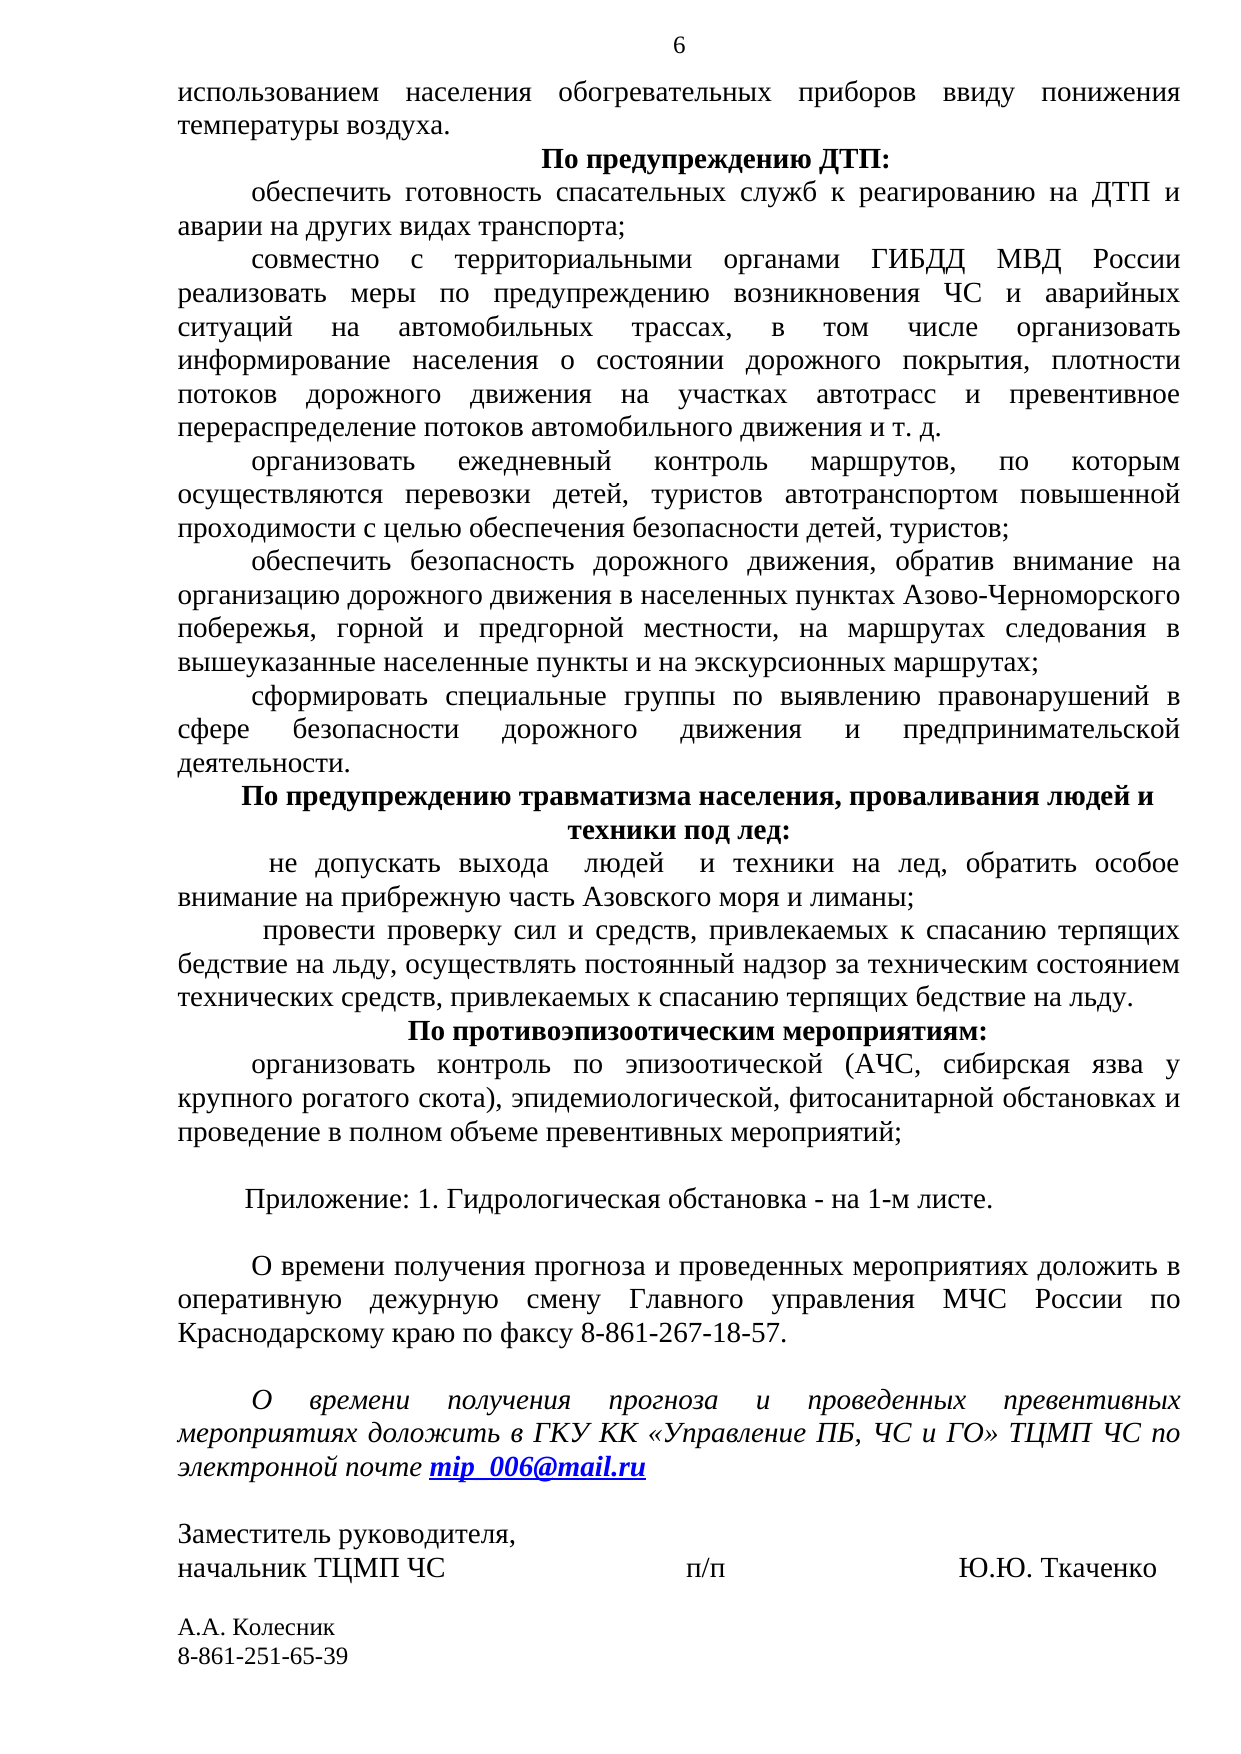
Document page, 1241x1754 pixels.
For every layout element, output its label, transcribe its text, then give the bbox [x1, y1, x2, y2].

text обеспечить готовность спасательных служб к реагированию на ДТП и аварии на других видах транспорта; [177, 174, 1181, 242]
text обеспечить безопасность дорожного движения, обратив внимание на организацию дорожного движения в населенных пунктах Азово-Черноморского побережья, горной и предгорной местности, на маршрутах следования в вышеуказанные населенные пункты и на экскурсионных маршрутах; [177, 543, 1181, 678]
text Заместитель руководителя, [177, 1516, 1181, 1550]
text не допускать выхода людей и техники на лед, обратить особое внимание на прибрежную часть Азовского моря и лиманы; [177, 845, 1181, 912]
text провести проверку сил и средств, привлекаемых к спасанию терпящих бедствие на льду, осуществлять постоянный надзор за техническим состоянием технических средств, привлекаемых к спасанию терпящих бедствие на льду. [177, 912, 1181, 1013]
text Приложение: 1. Гидрологическая обстановка - на 1-м листе. [244, 1181, 1181, 1214]
text А.А. Колесник [177, 1612, 1181, 1641]
text совместно с территориальными органами ГИБДД МВД России реализовать меры по предупреждению возникновения ЧС и аварийных ситуаций на автомобильных трассах, в том числе организовать информирование населения о состоянии дорожного покрытия, плотности потоков дорожного движения на участках автотрасс и превентивное перераспределение потоков автомобильного движения и т. д. [177, 242, 1181, 443]
text По противоэпизоотическим мероприятиям: [177, 1013, 1181, 1047]
text начальник ТЦМП ЧС п/п Ю.Ю. Ткаченко [177, 1550, 1181, 1583]
text О времени получения прогноза и проведенных мероприятиях доложить в оперативную дежурную смену Главного управления МЧС России по Краснодарскому краю по факсу 8-861-267-18-57. [177, 1248, 1181, 1348]
text По предупреждению ДТП: [177, 141, 1181, 174]
text организовать контроль по эпизоотической (АЧС, сибирская язва у крупного рогатого скота), эпидемиологической, фитосанитарной обстановках и проведение в полном объеме превентивных мероприятий; [177, 1047, 1181, 1147]
text По предупреждению травматизма населения, проваливания людей и техники под лед: [177, 778, 1181, 845]
text сформировать специальные группы по выявлению правонарушений в сфере безопасности дорожного движения и предпринимательской деятельности. [177, 678, 1181, 778]
text О времени получения прогноза и проведенных превентивных мероприятиях доложить в ГКУ КК «Управление ПБ, ЧС и ГО» ТЦМП ЧС по электронной почте mip_006@mail.ru [177, 1382, 1181, 1483]
text 8-861-251-65-39 [177, 1641, 1181, 1669]
text организовать ежедневный контроль маршрутов, по которым осуществляются перевозки детей, туристов автотранспортом повышенной проходимости с целью обеспечения безопасности детей, туристов; [177, 443, 1181, 543]
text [177, 74, 1181, 141]
